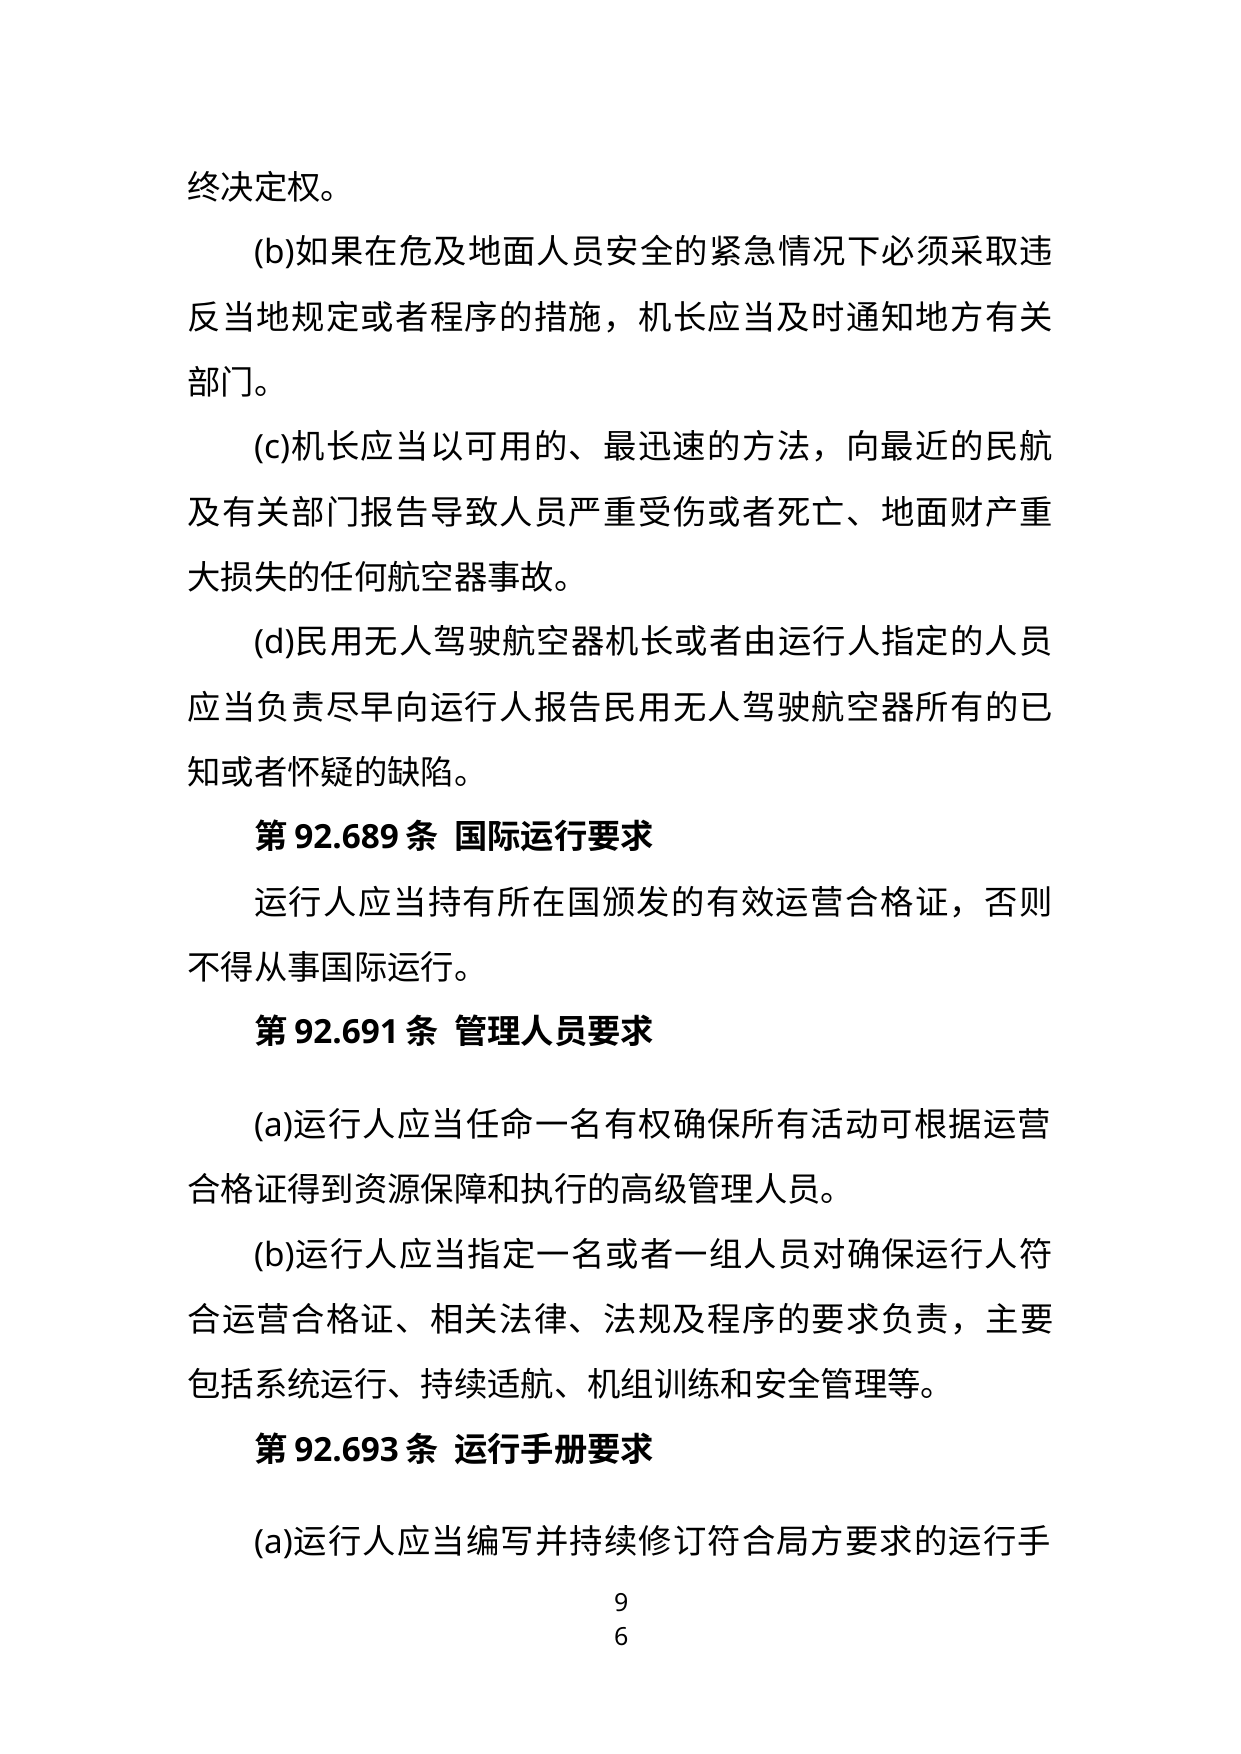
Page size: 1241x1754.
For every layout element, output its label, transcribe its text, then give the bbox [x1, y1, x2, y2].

text (d)民用无人驾驶航空器机长或者由运行人指定的人员应当负责尽早向运行人报告民用无人驾驶航空器所有的已知或者怀疑的缺陷。 [187, 607, 1053, 802]
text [187, 152, 1053, 217]
text (b)运行人应当指定一名或者一组人员对确保运行人符合运营合格证、相关法律、法规及程序的要求负责，主要包括系统运行、持续适航、机组训练和安全管理等。 [187, 1219, 1053, 1414]
text (b)如果在危及地面人员安全的紧急情况下必须采取违反当地规定或者程序的措施，机长应当及时通知地方有关部门。 [187, 217, 1053, 412]
text (c)机长应当以可用的、最迅速的方法，向最近的民航及有关部门报告导致人员严重受伤或者死亡、地面财产重大损失的任何航空器事故。 [187, 412, 1053, 607]
text 第92.689条 国际运行要求 [187, 802, 1053, 867]
text 运行人应当持有所在国颁发的有效运营合格证，否则不得从事国际运行。 [187, 867, 1053, 997]
subtitle 第92.691条 管理人员要求 [187, 997, 1053, 1062]
subtitle 第92.693条 运行手册要求 [187, 1414, 1053, 1479]
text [187, 1506, 1053, 1571]
text (a)运行人应当任命一名有权确保所有活动可根据运营合格证得到资源保障和执行的高级管理人员。 [187, 1089, 1053, 1219]
